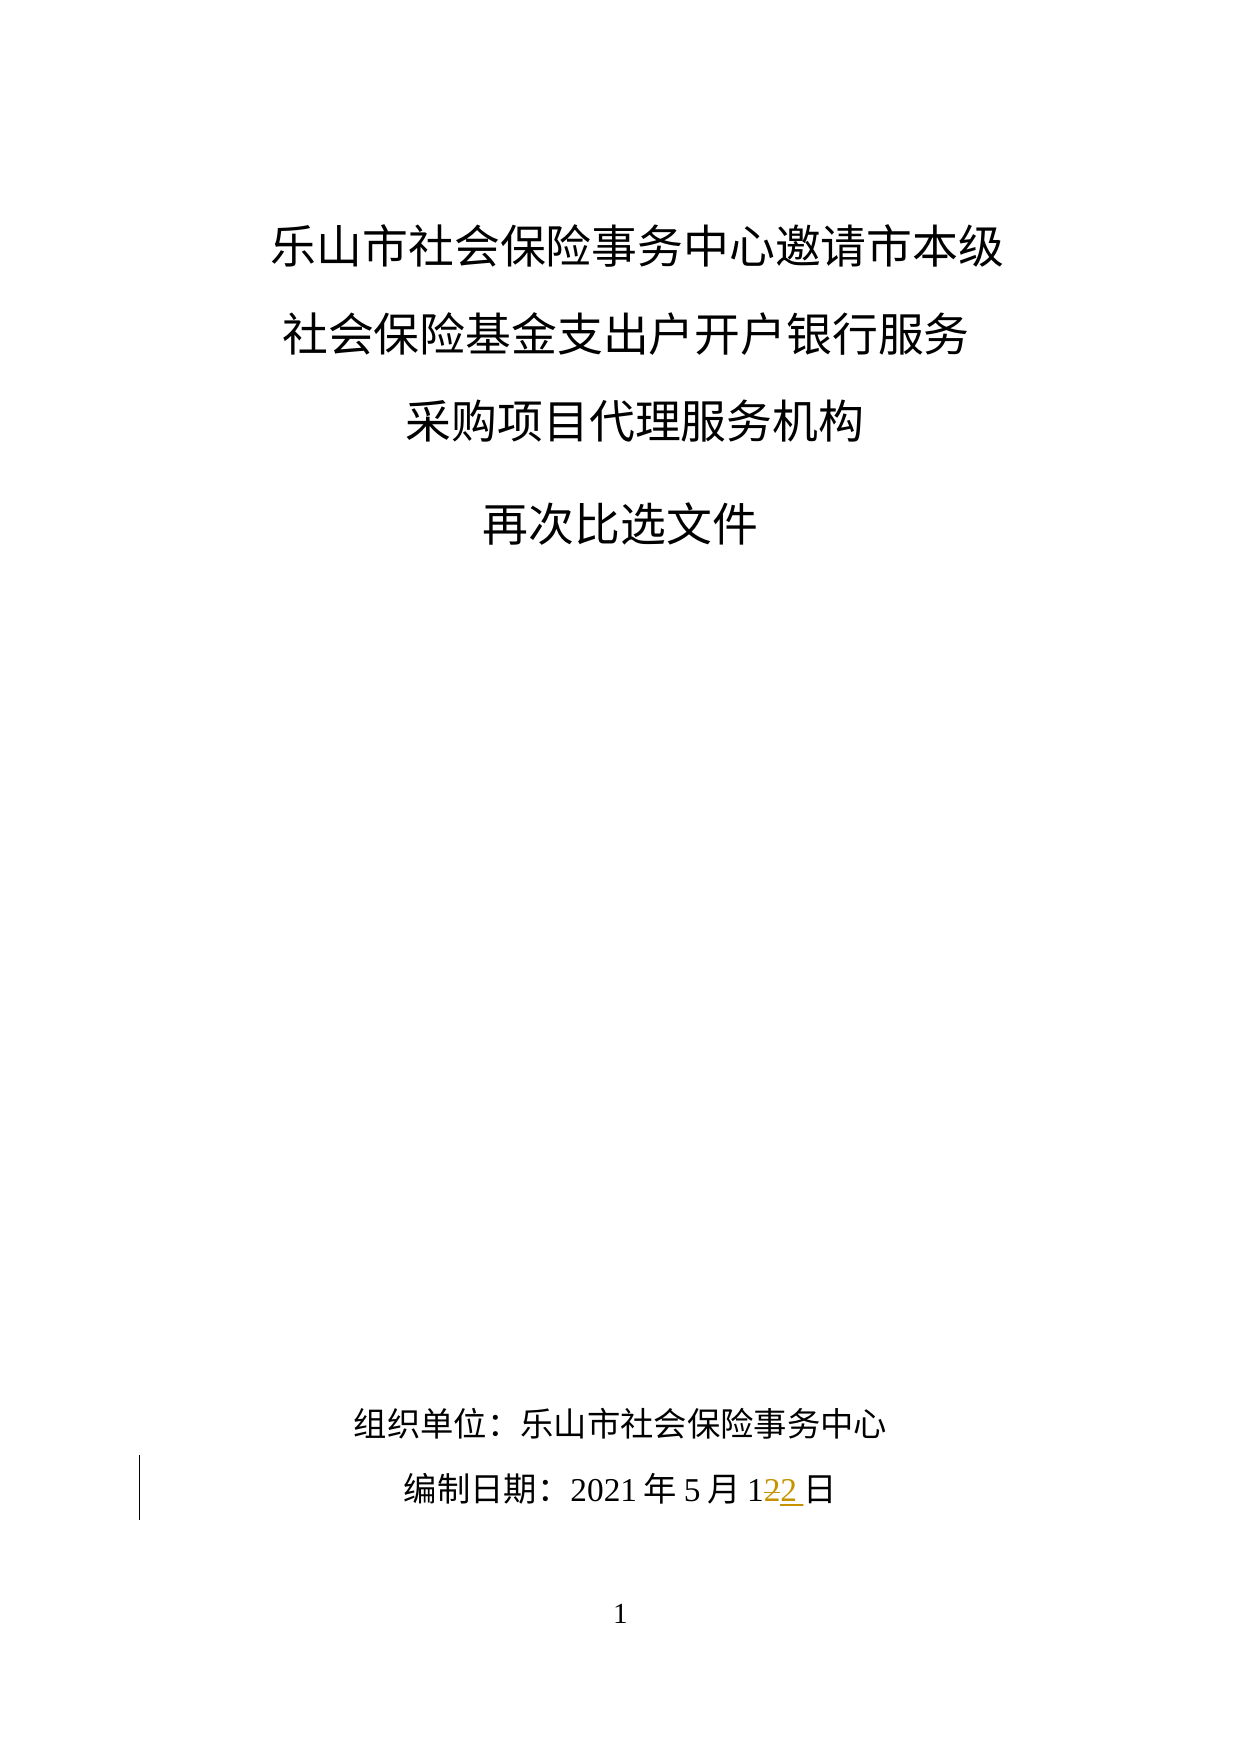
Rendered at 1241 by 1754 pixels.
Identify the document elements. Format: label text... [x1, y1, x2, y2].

text 再次比选文件 [153, 472, 1087, 570]
text 乐山市社会保险事务中心邀请市本级 [271, 211, 1087, 277]
text 编制日期：2021年5月1日 [153, 1455, 1087, 1520]
text 组织单位：乐山市社会保险事务中心 [153, 1390, 1087, 1455]
text 采购项目代理服务机构 [153, 385, 1087, 451]
text 社会保险基金支出户开户银行服务 [282, 298, 1087, 364]
